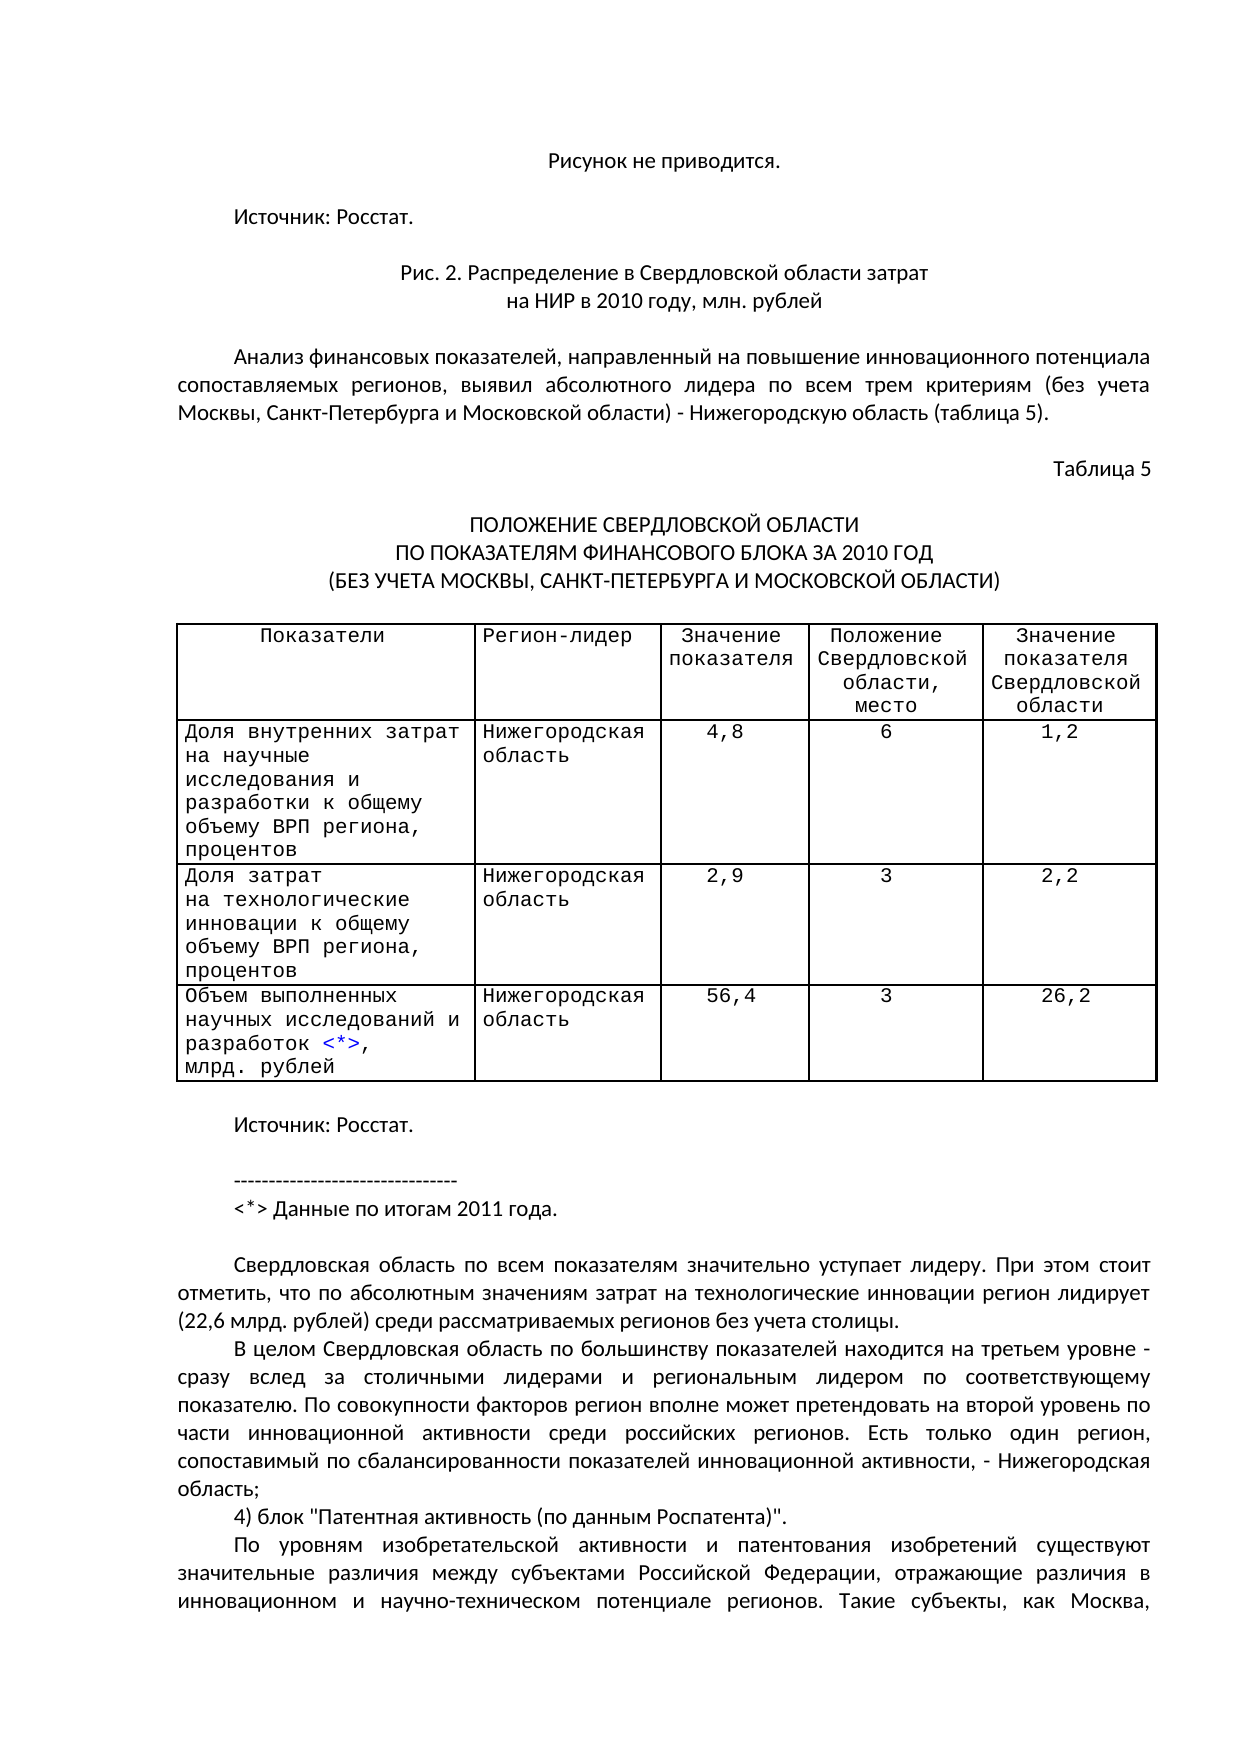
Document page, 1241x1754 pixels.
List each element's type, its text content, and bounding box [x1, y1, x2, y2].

table_header Значение показателя [662, 625, 808, 719]
table_cell Доля затрат на технологические инновации к общему объему ВРП региона, процентов [178, 865, 474, 983]
text Рисунок не приводится. [177, 146, 1152, 174]
text ПОЛОЖЕНИЕ СВЕРДЛОВСКОЙ ОБЛАСТИ [177, 510, 1152, 538]
text Таблица 5 [177, 454, 1152, 482]
text В целом Свердловская область по большинству показателей находится на третьем уровне - сразу вслед за столичными лидерами и региональным лидером по соответствующему показателю. По совокупности факторов регион вполне может претендовать на второй уровень по части инновационной активности среди российских регионов. Есть только один регион, сопоставимый по сбалансированности показателей инновационной активности, - Нижегородская область; [177, 1334, 1152, 1502]
text Источник: Росстат. [177, 1110, 1152, 1138]
table_cell 56,4 [662, 986, 808, 1080]
text Анализ финансовых показателей, направленный на повышение инновационного потенциала сопоставляемых регионов, выявил абсолютного лидера по всем трем критериям (без учета Москвы, Санкт-Петербурга и Московской области) - Нижегородскую область (таблица 5). [177, 342, 1152, 426]
table_header Регион-лидер [476, 625, 660, 719]
text (БЕЗ УЧЕТА МОСКВЫ, САНКТ-ПЕТЕРБУРГА И МОСКОВСКОЙ ОБЛАСТИ) [177, 566, 1152, 594]
text на НИР в 2010 году, млн. рублей [177, 286, 1152, 314]
table_cell Нижегородская область [476, 865, 660, 983]
table_header Значение показателя Свердловской области [984, 625, 1155, 719]
text 4) блок "Патентная активность (по данным Роспатента)". [177, 1502, 1152, 1531]
table_cell 2,2 [984, 865, 1155, 983]
table_cell 1,2 [984, 721, 1155, 863]
text <*> Данные по итогам 2011 года. [177, 1194, 1152, 1222]
text Свердловская область по всем показателям значительно уступает лидеру. При этом стоит отметить, что по абсолютным значениям затрат на технологические инновации регион лидирует (22,6 млрд. рублей) среди рассматриваемых регионов без учета столицы. [177, 1250, 1152, 1334]
table_cell Объем выполненных научных исследований и разработок <*>, млрд. рублей [178, 986, 474, 1080]
text Рис. 2. Распределение в Свердловской области затрат [177, 258, 1152, 286]
text ПО ПОКАЗАТЕЛЯМ ФИНАНСОВОГО БЛОКА ЗА 2010 ГОД [177, 538, 1152, 566]
table_cell 3 [810, 865, 982, 983]
table_cell 4,8 [662, 721, 808, 863]
table_cell Нижегородская область [476, 721, 660, 863]
table_cell 26,2 [984, 986, 1155, 1080]
table_cell Доля внутренних затрат на научные исследования и разработки к общему объему ВРП региона, процентов [178, 721, 474, 863]
table_cell 6 [810, 721, 982, 863]
table_header Показатели [178, 625, 474, 719]
text -------------------------------- [177, 1166, 1152, 1194]
text Источник: Росстат. [177, 202, 1152, 230]
table_header Положение Свердловской области, место [810, 625, 982, 719]
table_cell Нижегородская область [476, 986, 660, 1080]
table_cell 2,9 [662, 865, 808, 983]
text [177, 1531, 1152, 1614]
table_cell 3 [810, 986, 982, 1080]
